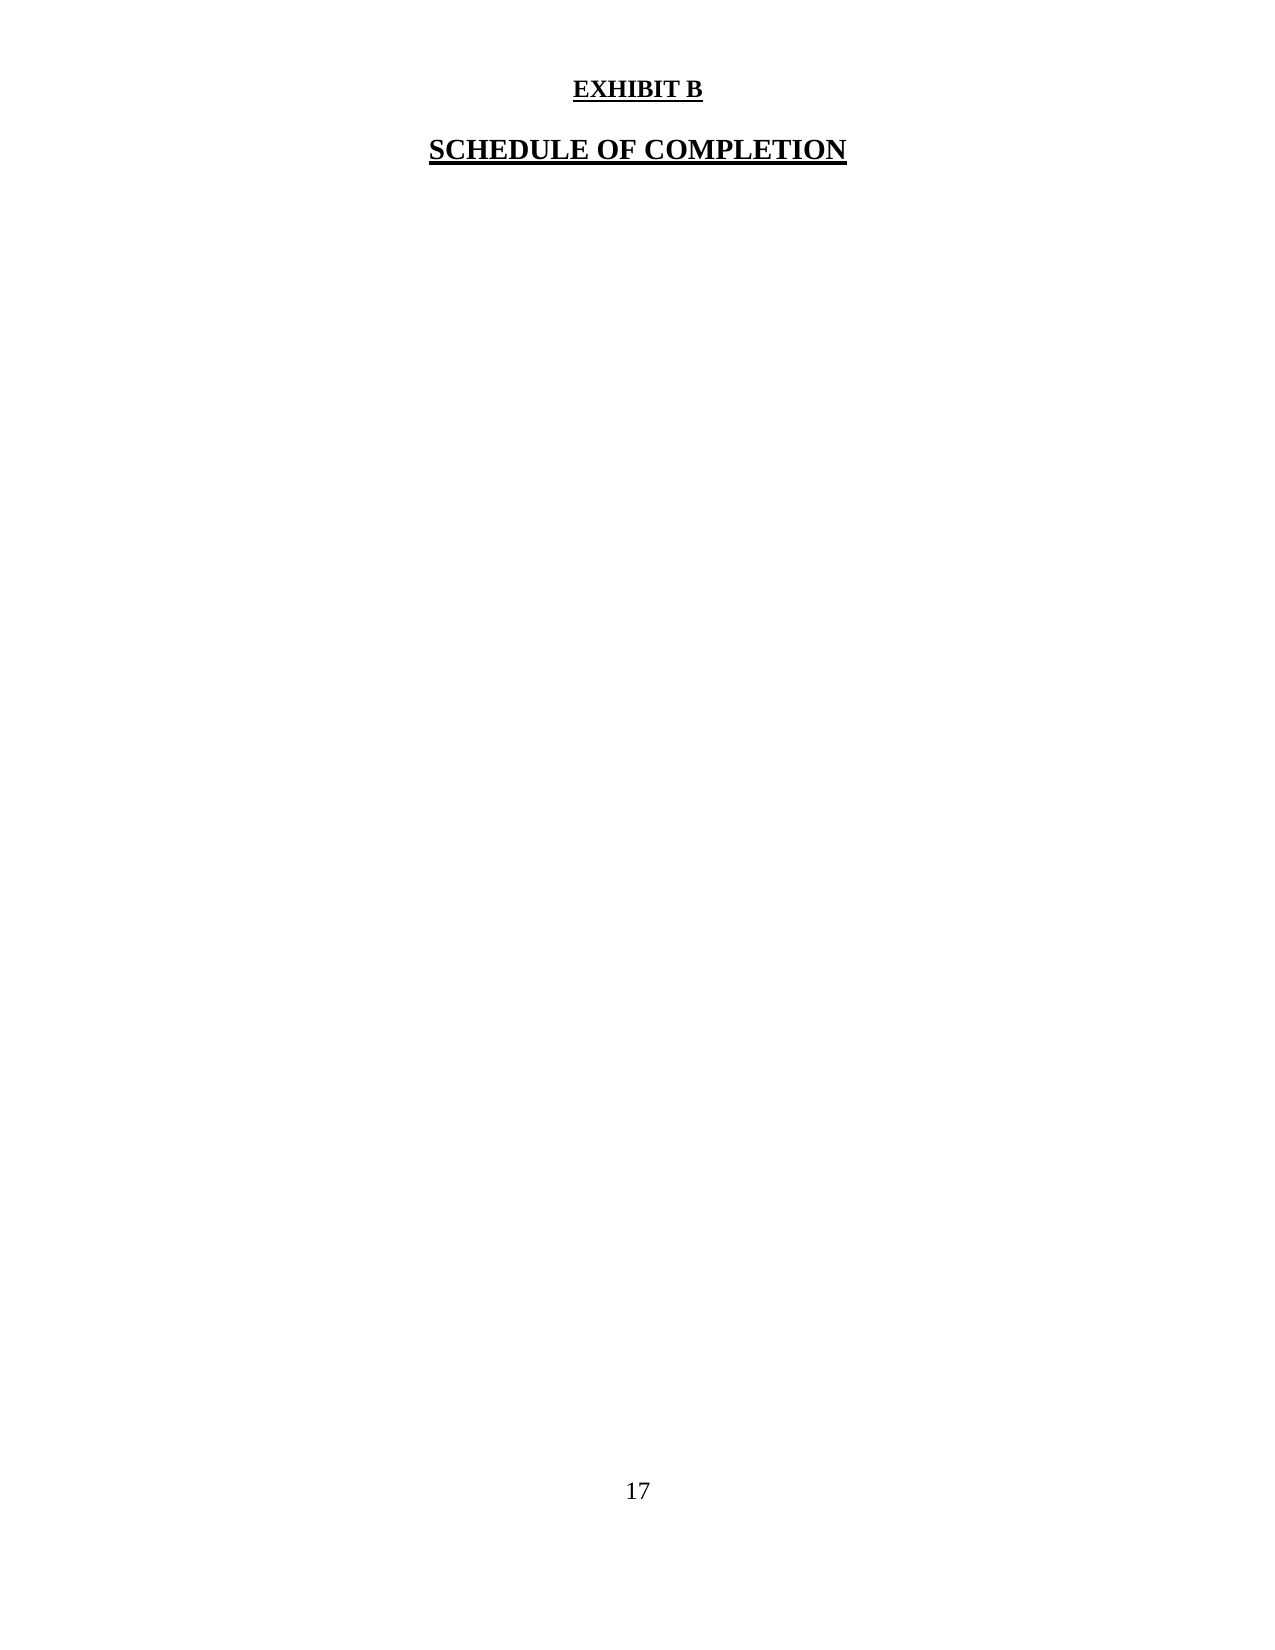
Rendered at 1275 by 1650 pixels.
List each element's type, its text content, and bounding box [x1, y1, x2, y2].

text EXHIBIT B [159, 74, 1117, 103]
subtitle SCHEDULE OF COMPLETION [159, 132, 1117, 166]
